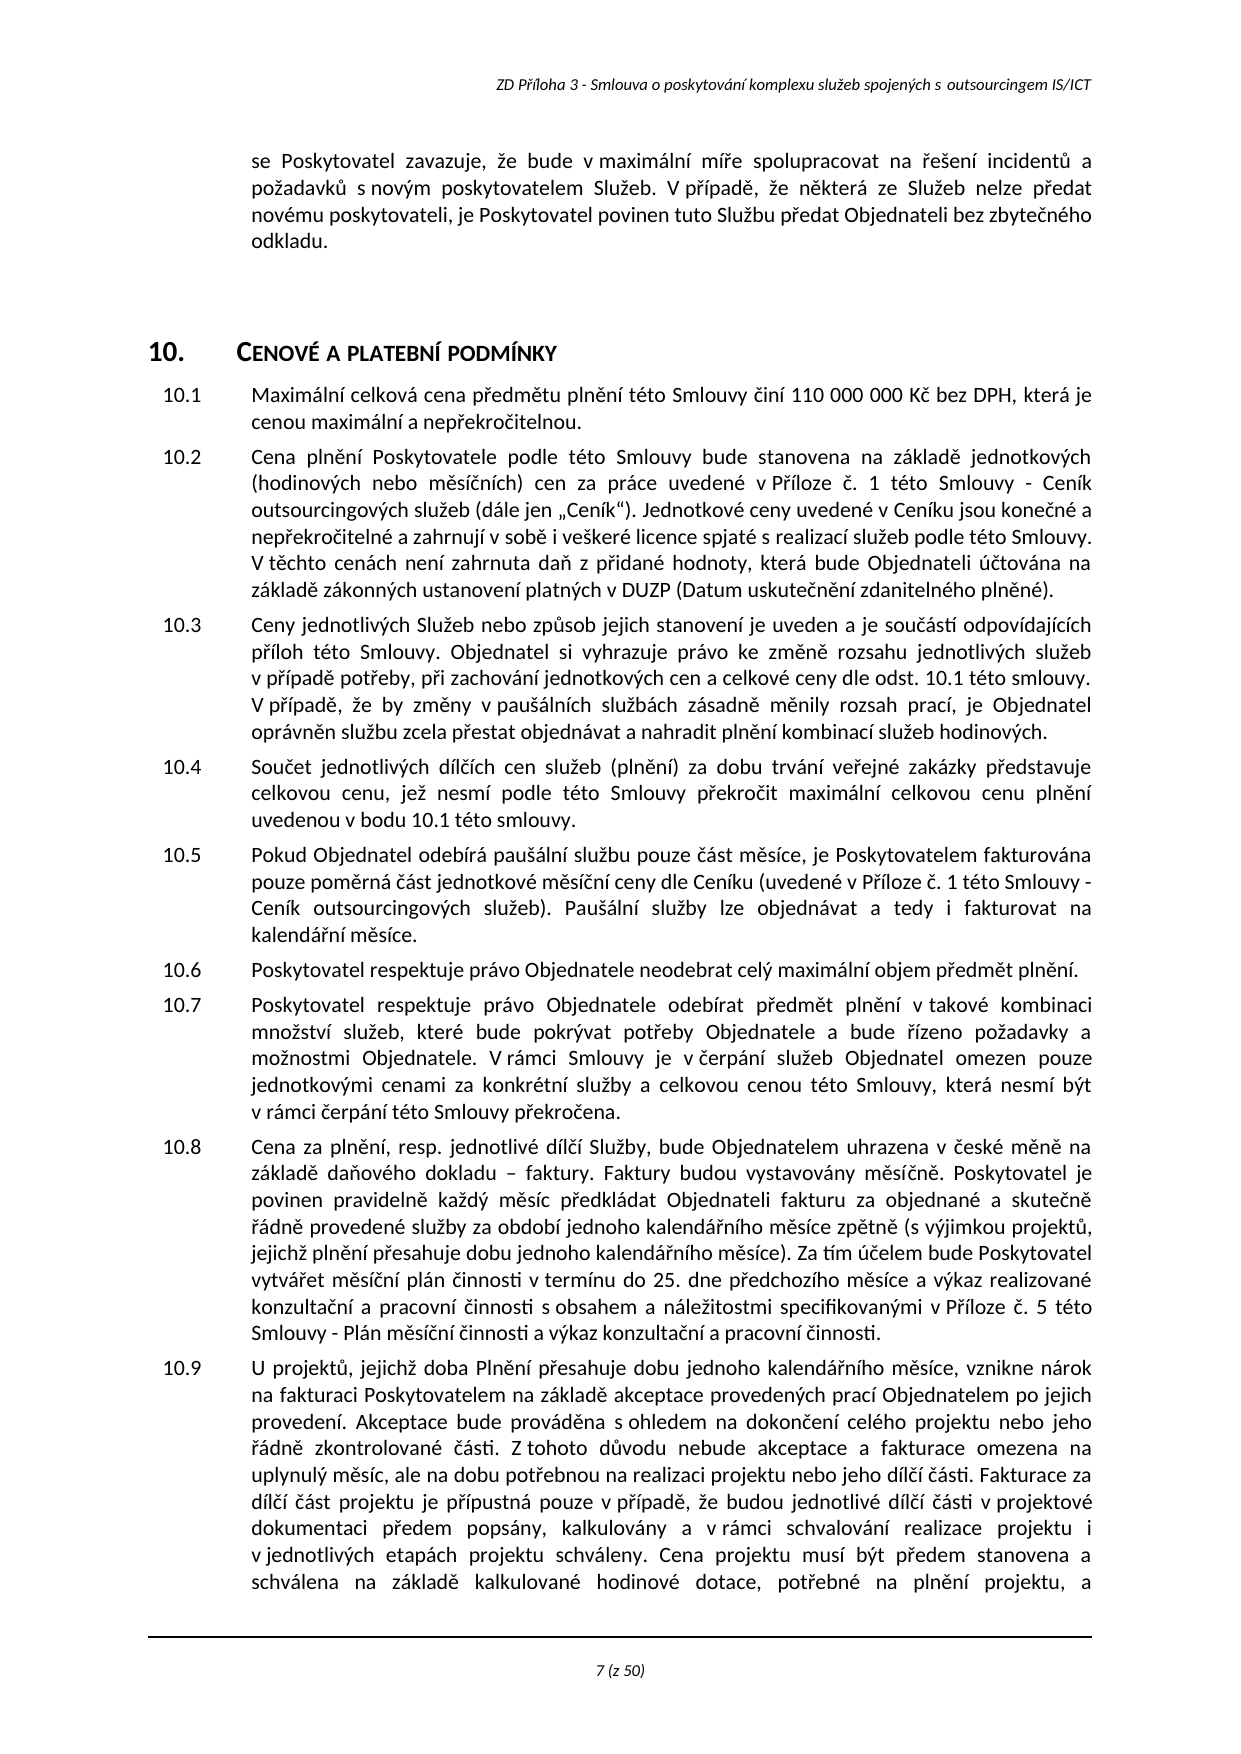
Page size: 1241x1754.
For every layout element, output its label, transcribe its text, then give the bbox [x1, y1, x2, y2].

text Cena plnění Poskytovatele podle této Smlouvy bude stanovena na základě jednotkových (hodinových nebo měsíčních) cen za práce uvedené v Příloze č. 1 této Smlouvy - Ceník outsourcingových služeb (dále jen „Ceník“). Jednotkové ceny uvedené v Ceníku jsou konečné a nepřekročitelné a zahrnují v sobě i veškeré licence spjaté s realizací služeb podle této Smlouvy. V těchto cenách není zahrnuta daň z přidané hodnoty, která bude Objednateli účtována na základě zákonných ustanovení platných v DUZP (Datum uskutečnění zdanitelného plněné). [162, 443, 1092, 603]
text Pokud Objednatel odebírá paušální službu pouze část měsíce, je Poskytovatelem fakturována pouze poměrná část jednotkové měsíční ceny dle Ceníku (uvedené v Příloze č. 1 této Smlouvy - Ceník outsourcingových služeb). Paušální služby lze objednávat a tedy i fakturovat na kalendářní měsíce. [162, 841, 1092, 948]
text Poskytovatel respektuje právo Objednatele neodebrat celý maximální objem předmět plnění. [162, 956, 1092, 983]
text Ceny jednotlivých Služeb nebo způsob jejich stanovení je uveden a je součástí odpovídajících příloh této Smlouvy. Objednatel si vyhrazuje právo ke změně rozsahu jednotlivých služeb v případě potřeby, při zachování jednotkových cen a celkové ceny dle odst. 10.1 této smlouvy. V případě, že by změny v paušálních službách zásadně měnily rozsah prací, je Objednatel oprávněn službu zcela přestat objednávat a nahradit plnění kombinací služeb hodinových. [162, 611, 1092, 744]
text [162, 148, 1092, 254]
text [162, 1354, 1092, 1594]
text Cena za plnění, resp. jednotlivé dílčí Služby, bude Objednatelem uhrazena v české měně na základě daňového dokladu – faktury. Faktury budou vystavovány měsíčně. Poskytovatel je povinen pravidelně každý měsíc předkládat Objednateli fakturu za objednané a skutečně řádně provedené služby za období jednoho kalendářního měsíce zpětně (s výjimkou projektů, jejichž plnění přesahuje dobu jednoho kalendářního měsíce). Za tím účelem bude Poskytovatel vytvářet měsíční plán činnosti v termínu do 25. dne předchozího měsíce a výkaz realizované konzultační a pracovní činnosti s obsahem a náležitostmi specifikovanými v Příloze č. 5 této Smlouvy - Plán měsíční činnosti a výkaz konzultační a pracovní činnosti. [162, 1133, 1092, 1346]
list Poskytovatel respektuje právo Objednatele odebírat předmět plnění v takové kombinaci množství služeb, které bude pokrývat potřeby Objednatele a bude řízeno požadavky a možnostmi Objednatele. V rámci Smlouvy je v čerpání služeb Objednatel omezen pouze jednotkovými cenami za konkrétní služby a celkovou cenou této Smlouvy, která nesmí být v rámci čerpání této Smlouvy překročena. [162, 991, 1092, 1124]
text Součet jednotlivých dílčích cen služeb (plnění) za dobu trvání veřejné zakázky představuje celkovou cenu, jež nesmí podle této Smlouvy překročit maximální celkovou cenu plnění uvedenou v bodu 10.1 této smlouvy. [162, 753, 1092, 833]
text Cenové a platební podmínky [148, 333, 1092, 369]
text Maximální celková cena předmětu plnění této Smlouvy činí 110 000 000 Kč bez DPH, která je cenou maximální a nepřekročitelnou. [162, 381, 1092, 434]
